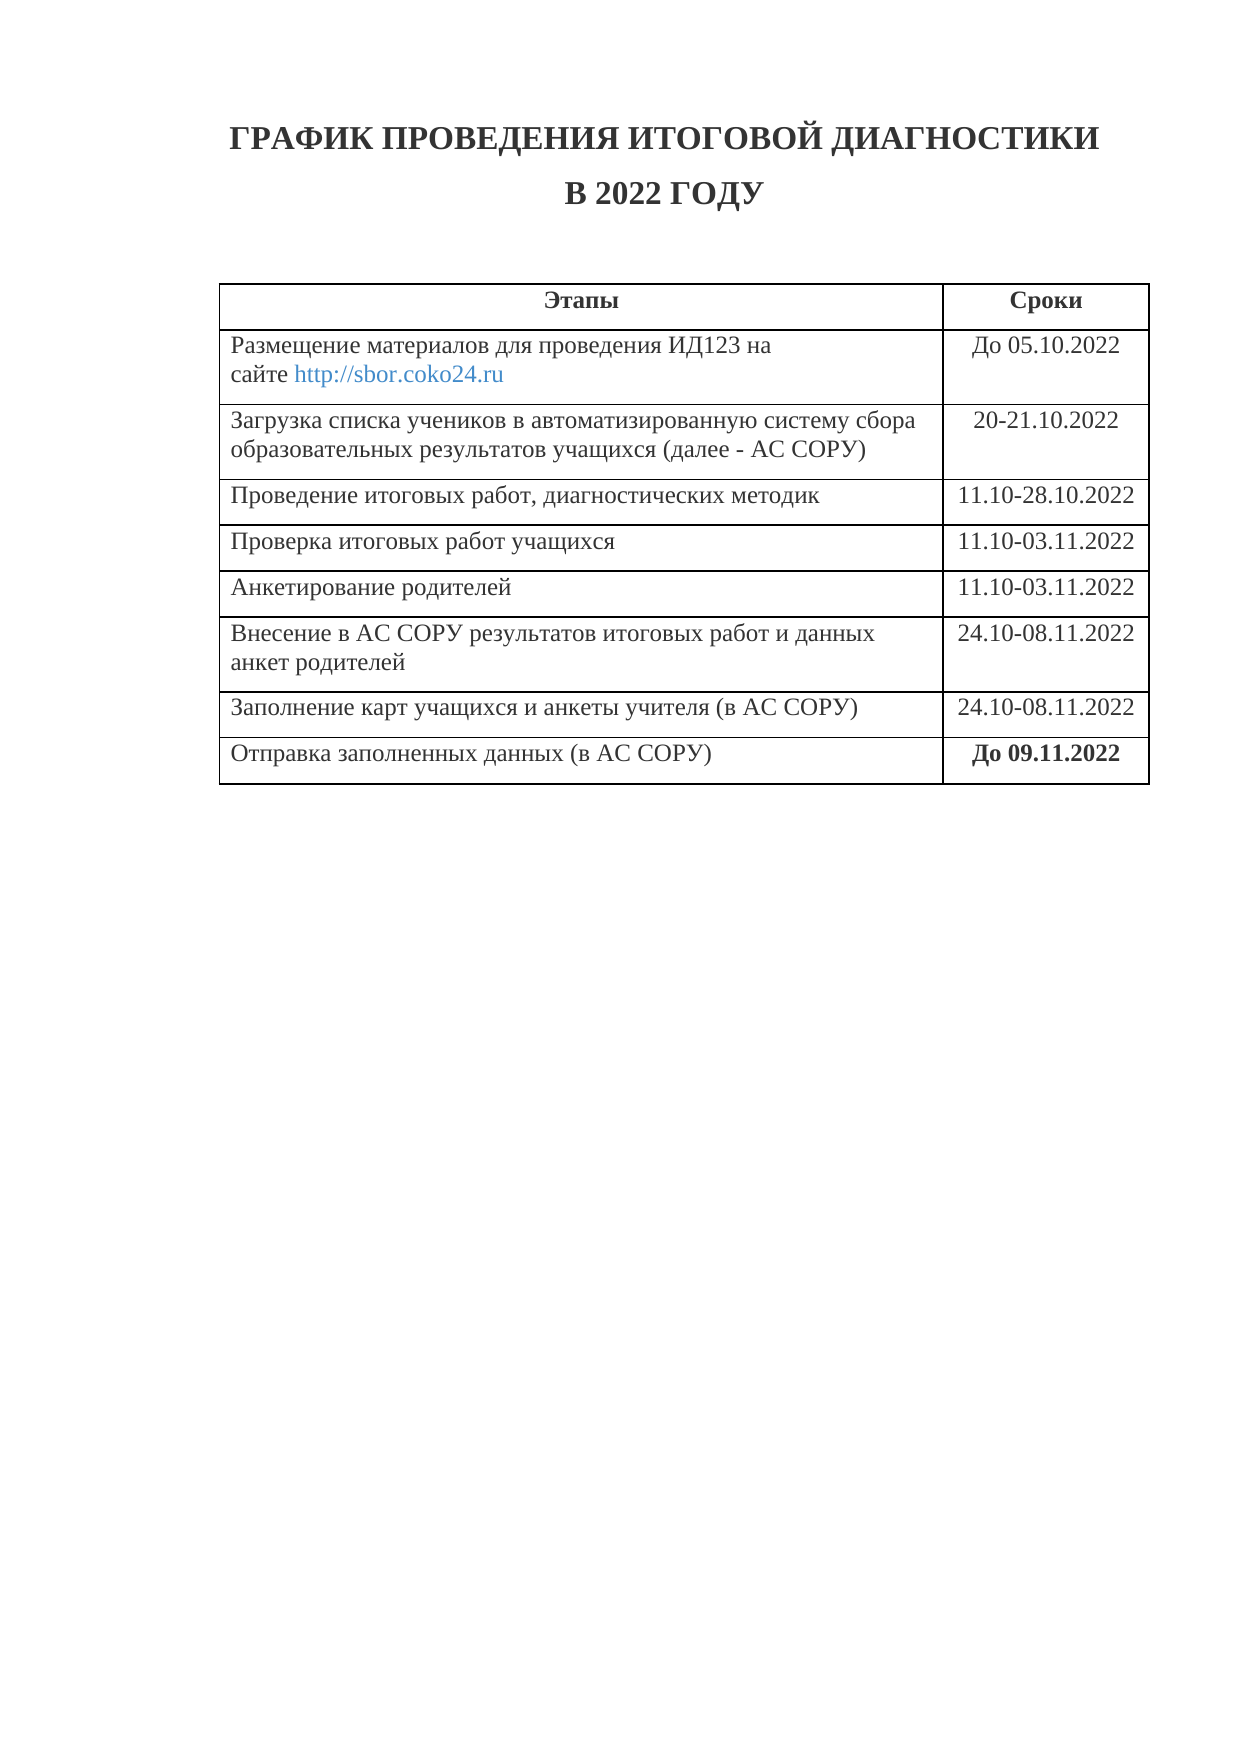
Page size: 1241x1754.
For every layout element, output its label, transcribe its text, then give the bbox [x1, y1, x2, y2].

text ГРАФИК ПРОВЕДЕНИЯ итогОВОЙ ДИАГНОСТИКИ [177, 118, 1152, 156]
table_cell До 05.10.2022 [944, 331, 1148, 404]
table_cell Анкетирование родителей [220, 572, 942, 616]
table_cell Отправка заполненных данных (в АС СОРУ) [220, 738, 942, 783]
table_cell Заполнение карт учащихся и анкеты учителя (в АС СОРУ) [220, 693, 942, 737]
table_cell Внесение в АС СОРУ результатов итоговых работ и данных анкет родителей [220, 618, 942, 691]
table_cell 11.10-03.11.2022 [944, 526, 1148, 570]
table_header Этапы [220, 285, 942, 329]
table_cell 11.10-03.11.2022 [944, 572, 1148, 616]
table_cell 20-21.10.2022 [944, 405, 1148, 478]
table_cell 24.10-08.11.2022 [944, 693, 1148, 737]
table_cell Размещение материалов для проведения ИД123 на сайте http://sbor.coko24.ru [220, 331, 942, 404]
table_cell До 09.11.2022 [944, 738, 1148, 783]
table_cell Загрузка списка учеников в автоматизированную систему сбора образовательных результатов учащихся (далее - АС СОРУ) [220, 405, 942, 478]
table_cell 11.10-28.10.2022 [944, 480, 1148, 524]
table_cell Проведение итоговых работ, диагностических методик [220, 480, 942, 524]
table_header Сроки [944, 285, 1148, 329]
table_cell 24.10-08.11.2022 [944, 618, 1148, 691]
text В 2022 ГОДУ [177, 173, 1152, 211]
table_cell Проверка итоговых работ учащихся [220, 526, 942, 570]
